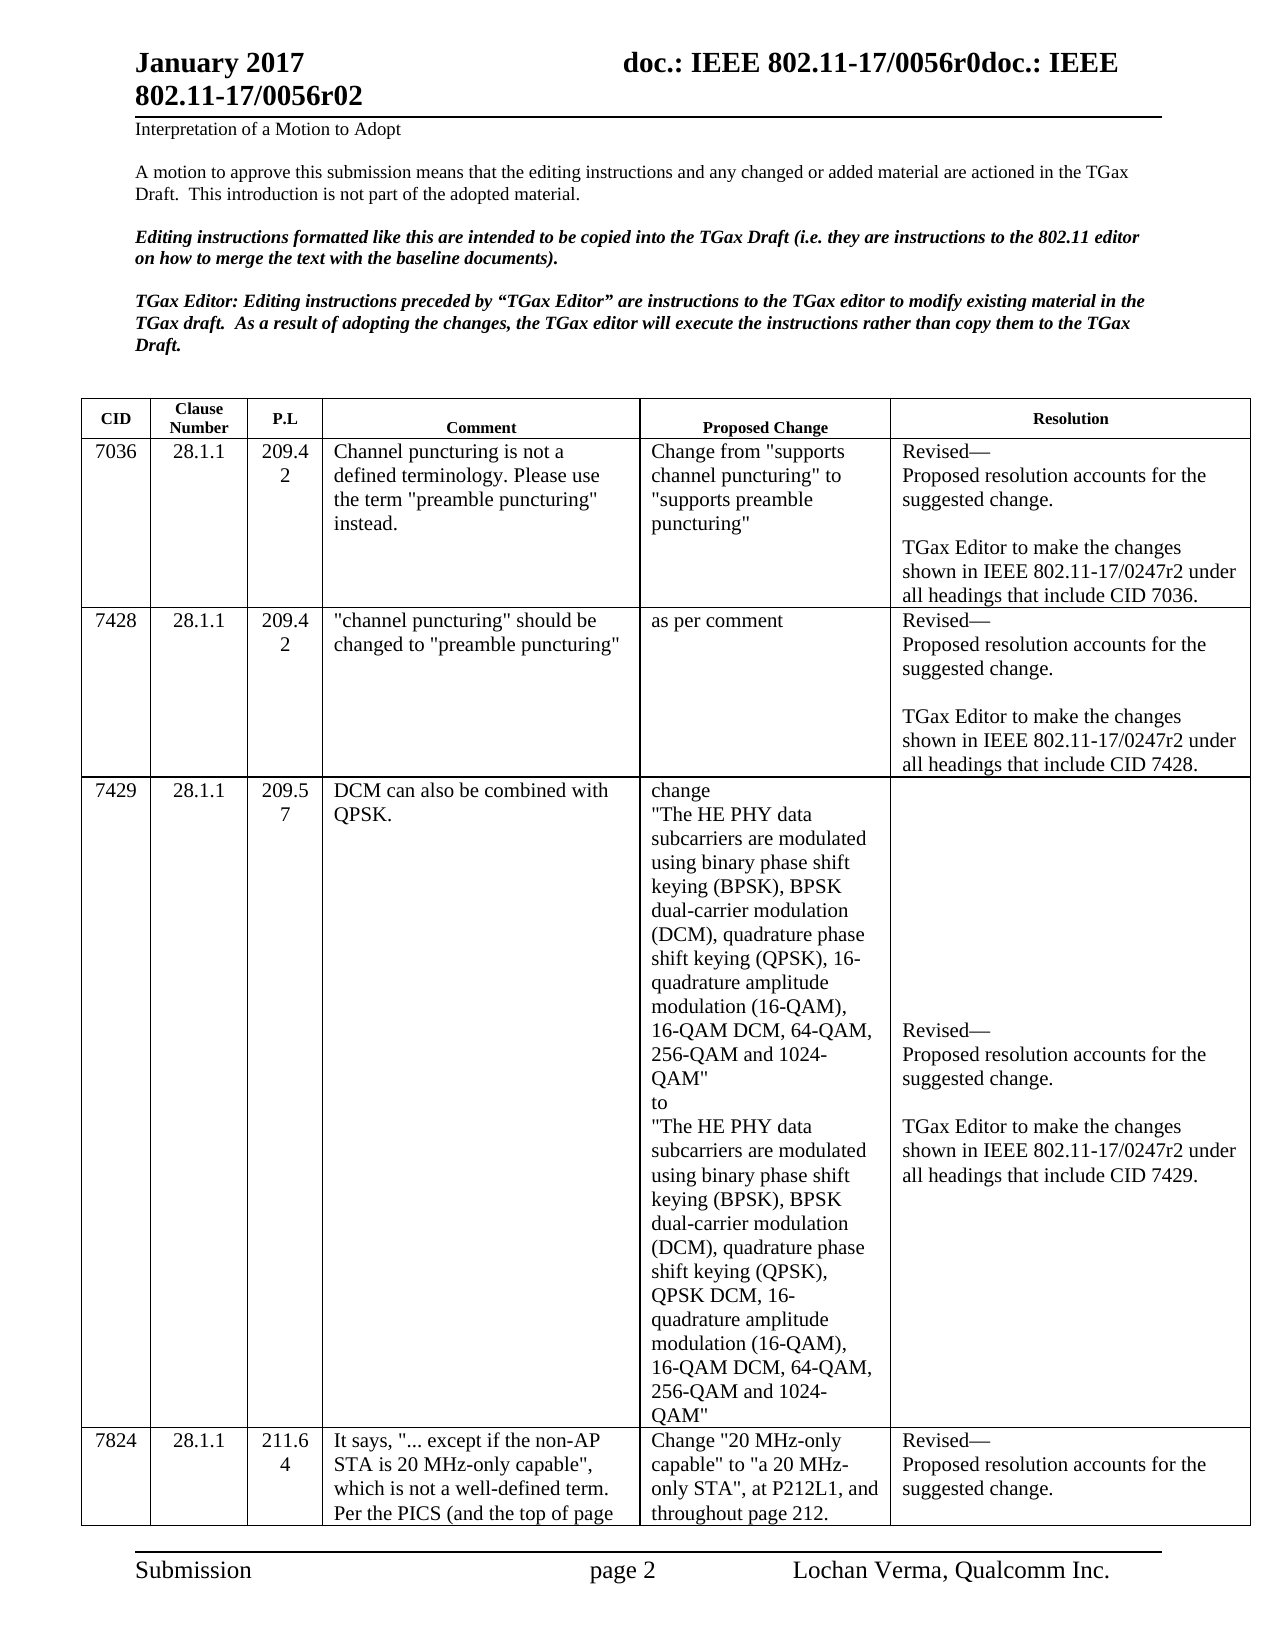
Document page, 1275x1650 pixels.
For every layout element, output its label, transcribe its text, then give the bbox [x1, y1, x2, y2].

table_cell 209.42 [248, 608, 322, 776]
table_cell 7429 [82, 778, 150, 1427]
text Editing instructions formatted like this are intended to be copied into the TGax Draft (i.e. they are instructions to the 802.11 editor on how to merge the text with the baseline documents). [135, 226, 1162, 269]
table_header P.L [248, 399, 322, 437]
table_cell 7036 [82, 439, 150, 607]
table_cell Change from "supports channel puncturing" to "supports preamble puncturing" [641, 439, 890, 607]
table_header Resolution [891, 399, 1250, 437]
table_cell as per comment [641, 608, 890, 776]
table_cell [323, 1428, 639, 1524]
table_header CID [82, 399, 150, 437]
table_cell DCM can also be combined with QPSK. [323, 778, 639, 1427]
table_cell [891, 1428, 1250, 1524]
table_header Clause Number [151, 399, 247, 437]
table_cell change "The HE PHY data subcarriers are modulated using binary phase shift keying (BPSK), BPSK dual-carrier modulation (DCM), quadrature phase shift keying (QPSK), 16-quadrature amplitude modulation (16-QAM), 16-QAM DCM, 64-QAM, 256-QAM and 1024-QAM" to "The HE PHY data subcarriers are modulated using binary phase shift keying (BPSK), BPSK dual-carrier modulation (DCM), quadrature phase shift keying (QPSK), QPSK DCM, 16-quadrature amplitude modulation (16-QAM), 16-QAM DCM, 64-QAM, 256-QAM and 1024-QAM" [641, 778, 890, 1427]
table_cell Revised— Proposed resolution accounts for the suggested change. TGax Editor to make the changes shown in IEEE 802.11-17/0247r2 under all headings that include CID 7428. [891, 608, 1250, 776]
text Interpretation of a Motion to Adopt [135, 118, 1162, 139]
table_cell Channel puncturing is not a defined terminology. Please use the term "preamble puncturing" instead. [323, 439, 639, 607]
table_cell 28.1.1 [151, 1428, 247, 1524]
table_cell 7824 [82, 1428, 150, 1524]
table_cell 7428 [82, 608, 150, 776]
text A motion to approve this submission means that the editing instructions and any changed or added material are actioned in the TGax Draft. This introduction is not part of the adopted material. [135, 161, 1162, 204]
table_cell "channel puncturing" should be changed to "preamble puncturing" [323, 608, 639, 776]
table_cell 28.1.1 [151, 608, 247, 776]
table_cell Revised— Proposed resolution accounts for the suggested change. TGax Editor to make the changes shown in IEEE 802.11-17/0247r2 under all headings that include CID 7429. [891, 778, 1250, 1427]
table_cell 28.1.1 [151, 778, 247, 1427]
table_cell 211.64 [248, 1428, 322, 1524]
table_cell 28.1.1 [151, 439, 247, 607]
table_cell 209.57 [248, 778, 322, 1427]
table_cell 209.42 [248, 439, 322, 607]
text TGax Editor: Editing instructions preceded by “TGax Editor” are instructions to the TGax editor to modify existing material in the TGax draft. As a result of adopting the changes, the TGax editor will execute the instructions rather than copy them to the TGax Draft. [135, 290, 1162, 355]
table_header Comment [323, 399, 639, 437]
table_header Proposed Change [641, 399, 890, 437]
table_cell Revised— Proposed resolution accounts for the suggested change. TGax Editor to make the changes shown in IEEE 802.11-17/0247r2 under all headings that include CID 7036. [891, 439, 1250, 607]
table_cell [641, 1428, 890, 1524]
